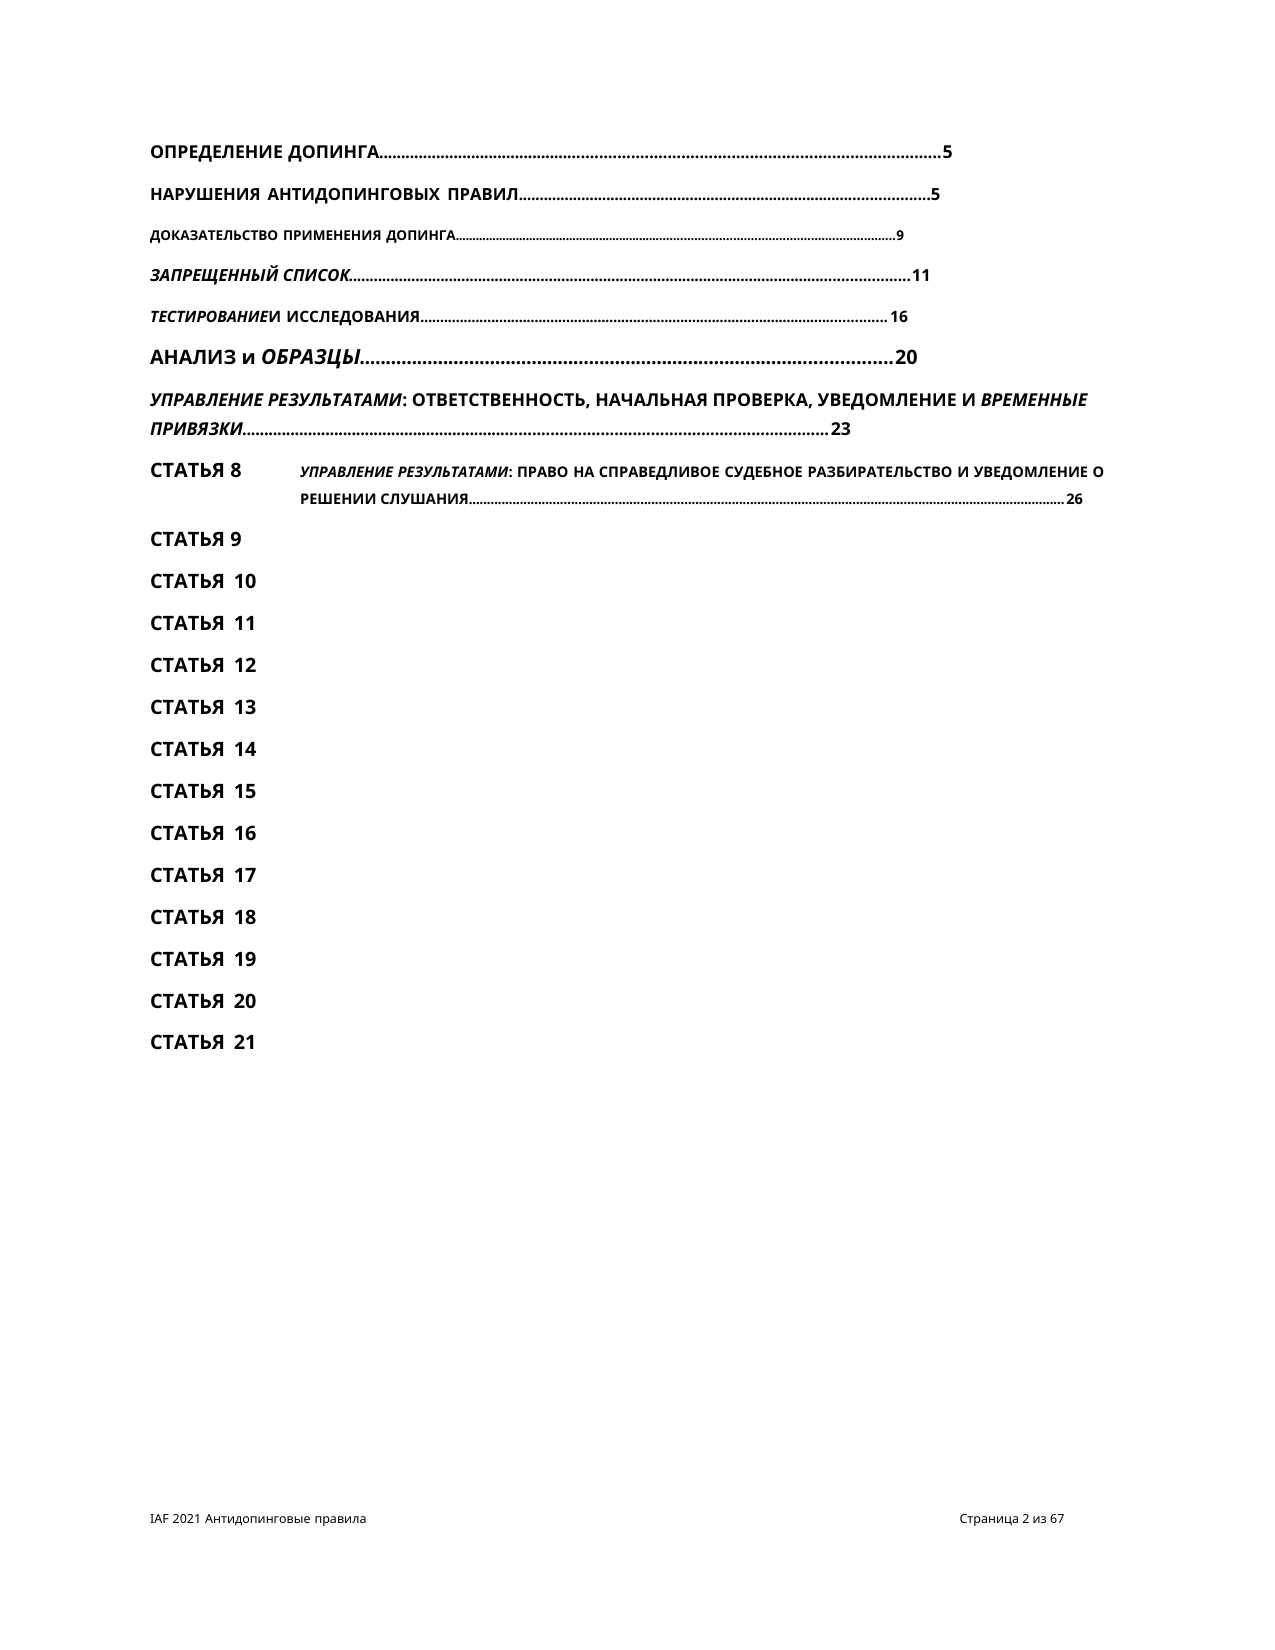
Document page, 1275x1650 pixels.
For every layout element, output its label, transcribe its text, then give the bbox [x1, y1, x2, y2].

text АНАЛИЗ и ОБРАЗЦЫ 20 [150, 342, 1142, 371]
text ТЕСТИРОВАНИЕИ ИССЛЕДОВАНИЯ 16 [150, 306, 1142, 327]
text СТАТЬЯ 19 [150, 945, 1142, 972]
text СТАТЬЯ 10 [150, 568, 1142, 595]
text СТАТЬЯ 8 УПРАВЛЕНИЕ РЕЗУЛЬТАТАМИ: ПРАВО НА СПРАВЕДЛИВОЕ СУДЕБНОЕ РАЗБИРАТЕЛЬСТВО И УВЕДОМЛЕНИЕ О РЕШЕНИИ СЛУШАНИЯ 26 [150, 456, 1113, 509]
text СТАТЬЯ 13 [150, 694, 1142, 721]
text СТАТЬЯ 21 [150, 1029, 1142, 1056]
text СТАТЬЯ 20 [150, 987, 1142, 1014]
subtitle ОПРЕДЕЛЕНИЕ ДОПИНГА 5 [150, 139, 1142, 164]
text СТАТЬЯ 17 [150, 861, 1142, 888]
text СТАТЬЯ 9 [150, 526, 1142, 553]
text ДОКАЗАТЕЛЬСТВО ПРИМЕНЕНИЯ ДОПИНГА 9 [150, 226, 1142, 244]
subtitle НАРУШЕНИЯ АНТИДОПИНГОВЫХ ПРАВИЛ 5 [150, 182, 1142, 205]
text УПРАВЛЕНИЕ РЕЗУЛЬТАТАМИ: ОТВЕТСТВЕННОСТЬ, НАЧАЛЬНАЯ ПРОВЕРКА, УВЕДОМЛЕНИЕ И ВРЕМЕННЫЕ ПРИВЯЗКИ 23 [150, 387, 1126, 440]
text ЗАПРЕЩЕННЫЙ СПИСОК 11 [150, 264, 1142, 286]
text СТАТЬЯ 15 [150, 778, 1142, 804]
text СТАТЬЯ 16 [150, 819, 1142, 846]
text СТАТЬЯ 14 [150, 736, 1142, 763]
text СТАТЬЯ 18 [150, 903, 1142, 930]
text СТАТЬЯ 11 [150, 610, 1142, 637]
text СТАТЬЯ 12 [150, 652, 1142, 679]
